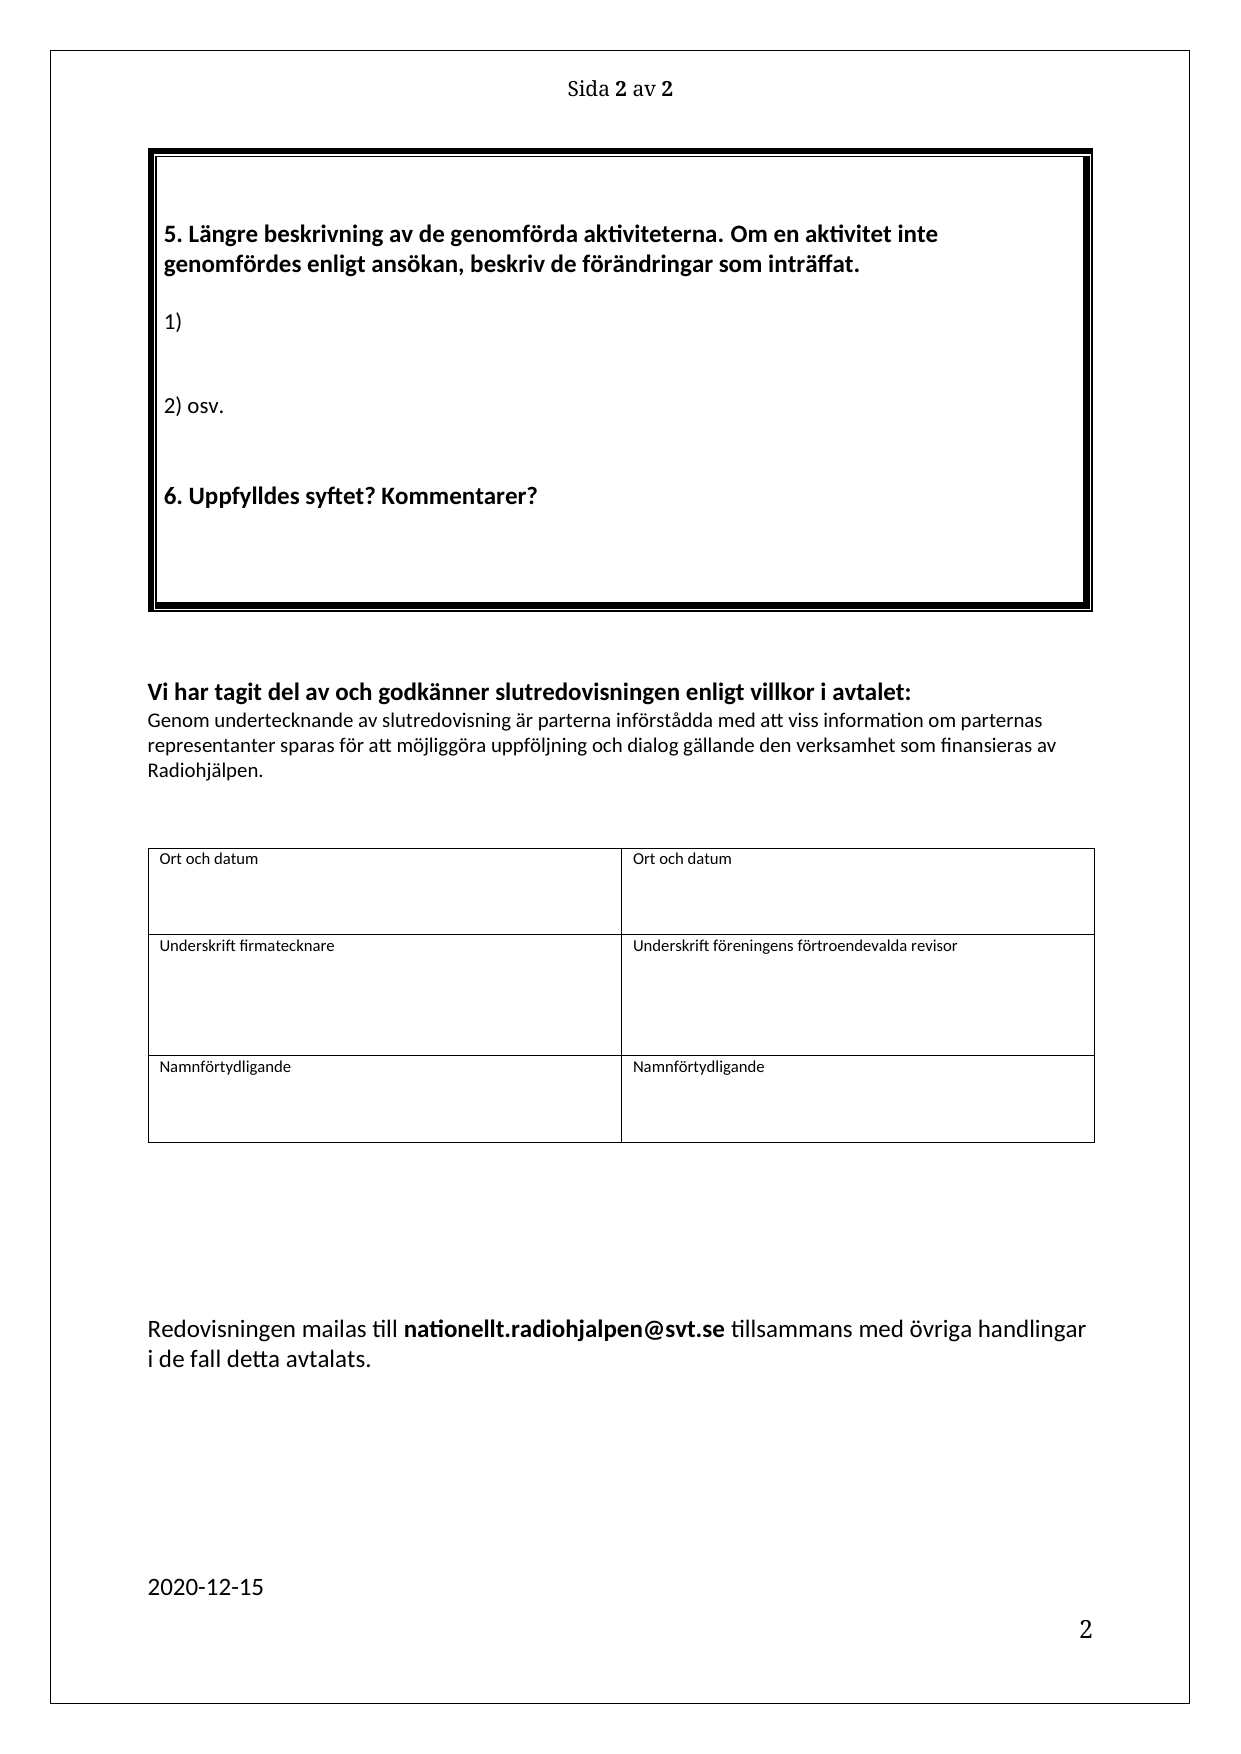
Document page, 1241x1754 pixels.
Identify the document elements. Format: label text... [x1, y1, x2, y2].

table_cell Underskrift firmatecknare [149, 935, 621, 1055]
text Vi har tagit del av och godkänner slutredovisningen enligt villkor i avtalet: Genom undertecknande av slutredovisning är parterna införstådda med att viss information om parternas representanter sparas för att möjliggöra uppföljning och dialog gällande den verksamhet som finansieras av Radiohjälpen. [147, 676, 1093, 783]
table_cell Namnförtydligande [149, 1056, 621, 1142]
table_header Ort och datum [622, 849, 1094, 934]
table_header Ort och datum [149, 849, 621, 934]
text 2020-12-15 [147, 1571, 1093, 1602]
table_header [157, 157, 1083, 602]
table_cell Namnförtydligande [622, 1056, 1094, 1142]
table_cell Underskrift föreningens förtroendevalda revisor [622, 935, 1094, 1055]
text Redovisningen mailas till nationellt.radiohjalpen@svt.se tillsammans med övriga handlingar i de fall detta avtalats. [147, 1313, 1093, 1374]
